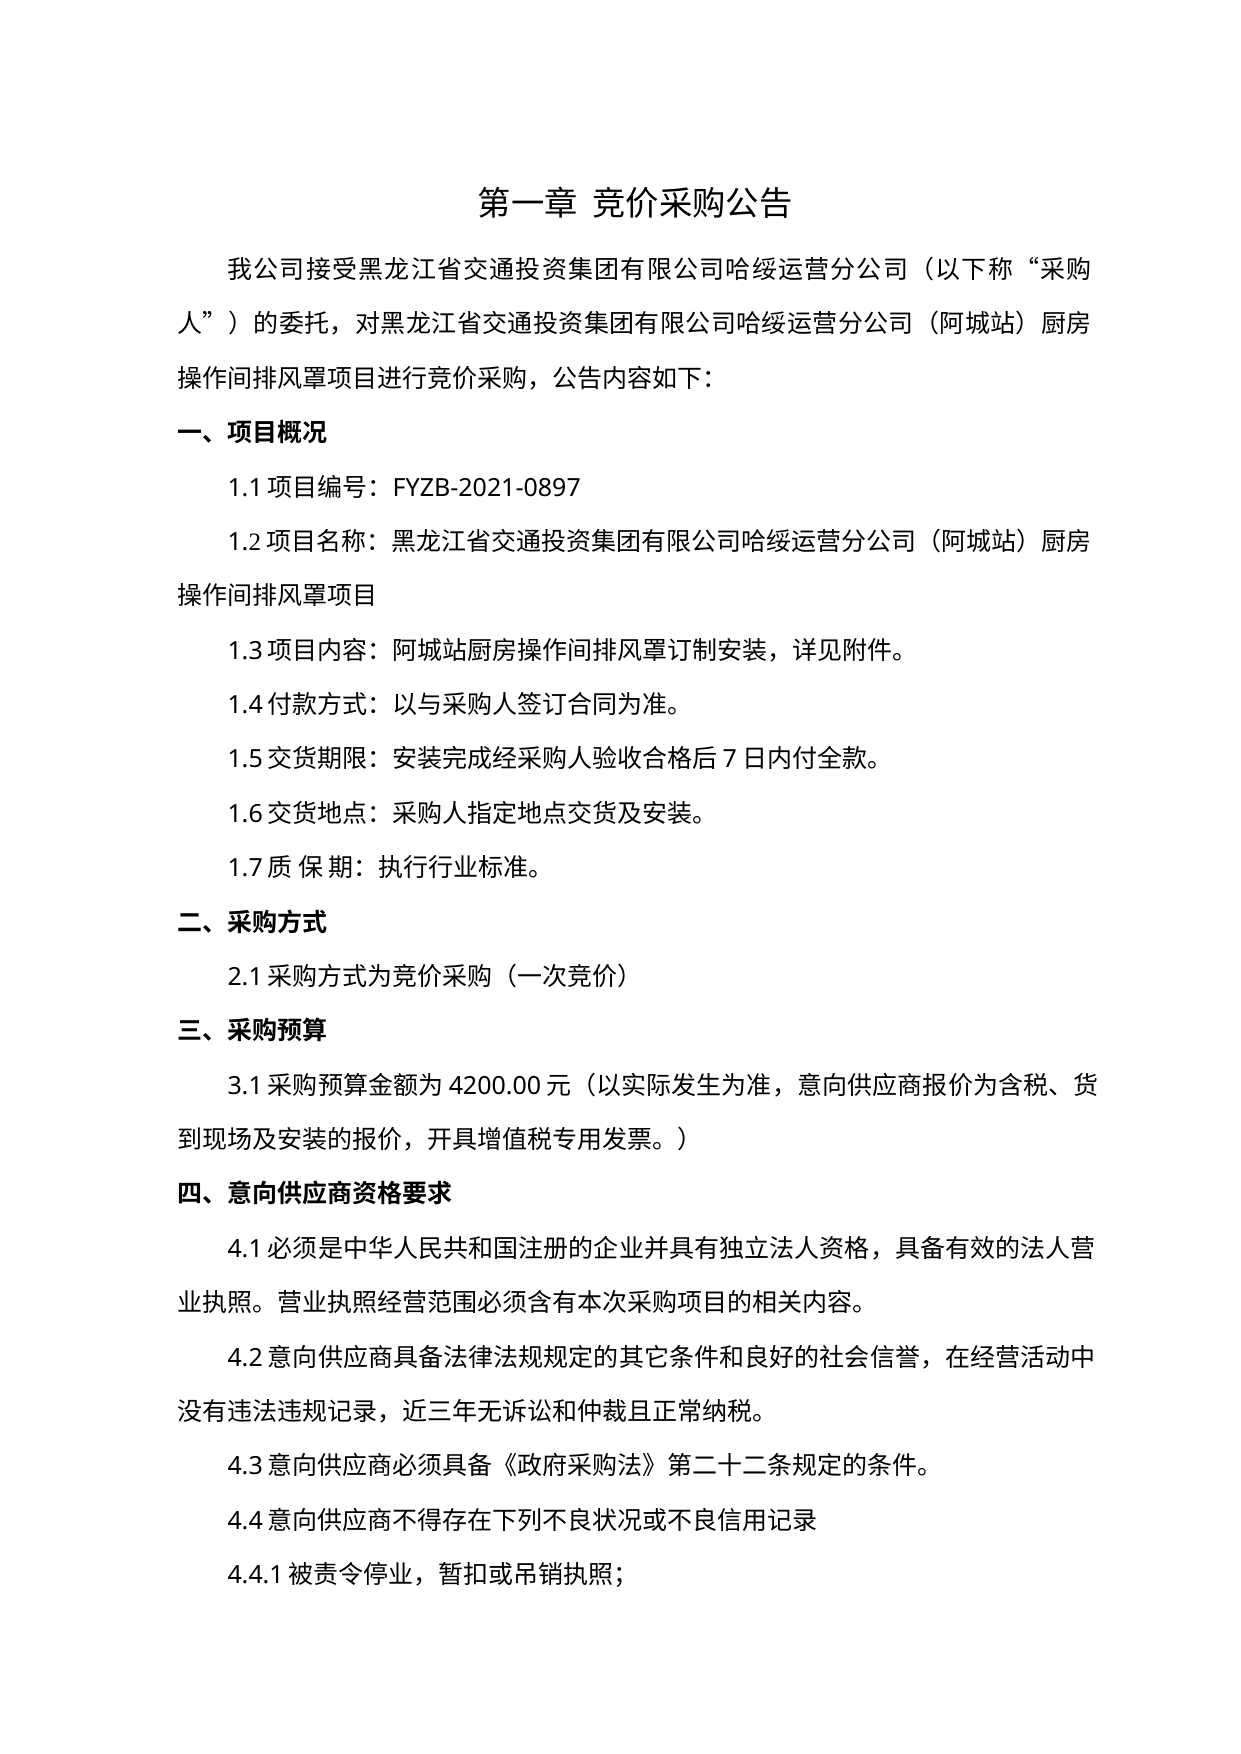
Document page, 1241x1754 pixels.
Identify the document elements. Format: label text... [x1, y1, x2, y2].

text 1.5交货期限：安装完成经采购人验收合格后7日内付全款。 [177, 739, 1092, 775]
subtitle 第一章 竞价采购公告 [177, 177, 1092, 225]
text 4.3意向供应商必须具备《政府采购法》第二十二条规定的条件。 [177, 1446, 1092, 1482]
subtitle 一、项目概况 [177, 413, 1092, 449]
text 1.4付款方式：以与采购人签订合同为准。 [177, 684, 1092, 721]
text 4.1必须是中华人民共和国注册的企业并具有独立法人资格，具备有效的法人营业执照。营业执照经营范围必须含有本次采购项目的相关内容。 [177, 1228, 1098, 1319]
text 1.3项目内容：阿城站厨房操作间排风罩订制安装，详见附件。 [177, 630, 1092, 666]
subtitle 二、采购方式 [177, 902, 1092, 938]
text 2.1采购方式为竞价采购（一次竞价） [177, 956, 1092, 993]
text 4.4.1被责令停业，暂扣或吊销执照； [177, 1554, 1092, 1591]
text 1.2项目名称：黑龙江省交通投资集团有限公司哈绥运营分公司（阿城站）厨房操作间排风罩项目 [177, 521, 1092, 612]
text 1.7质 保 期：执行行业标准。 [177, 848, 1092, 884]
text 我公司接受黑龙江省交通投资集团有限公司哈绥运营分公司（以下称“采购人”）的委托，对黑龙江省交通投资集团有限公司哈绥运营分公司（阿城站）厨房操作间排风罩项目进行竞价采购，公告内容如下： [177, 249, 1092, 394]
text 4.2意向供应商具备法律法规规定的其它条件和良好的社会信誉，在经营活动中没有违法违规记录，近三年无诉讼和仲裁且正常纳税。 [177, 1337, 1098, 1428]
text 4.4意向供应商不得存在下列不良状况或不良信用记录 [177, 1500, 1092, 1536]
text 1.1项目编号：FYZB-2021-0897 [177, 467, 1005, 503]
text 3.1采购预算金额为4200.00元（以实际发生为准，意向供应商报价为含税、货到现场及安装的报价，开具增值税专用发票。） [177, 1065, 1098, 1156]
text 1.6交货地点：采购人指定地点交货及安装。 [177, 793, 1092, 829]
subtitle 三、采购预算 [177, 1011, 1092, 1047]
subtitle 四、意向供应商资格要求 [177, 1174, 1092, 1210]
